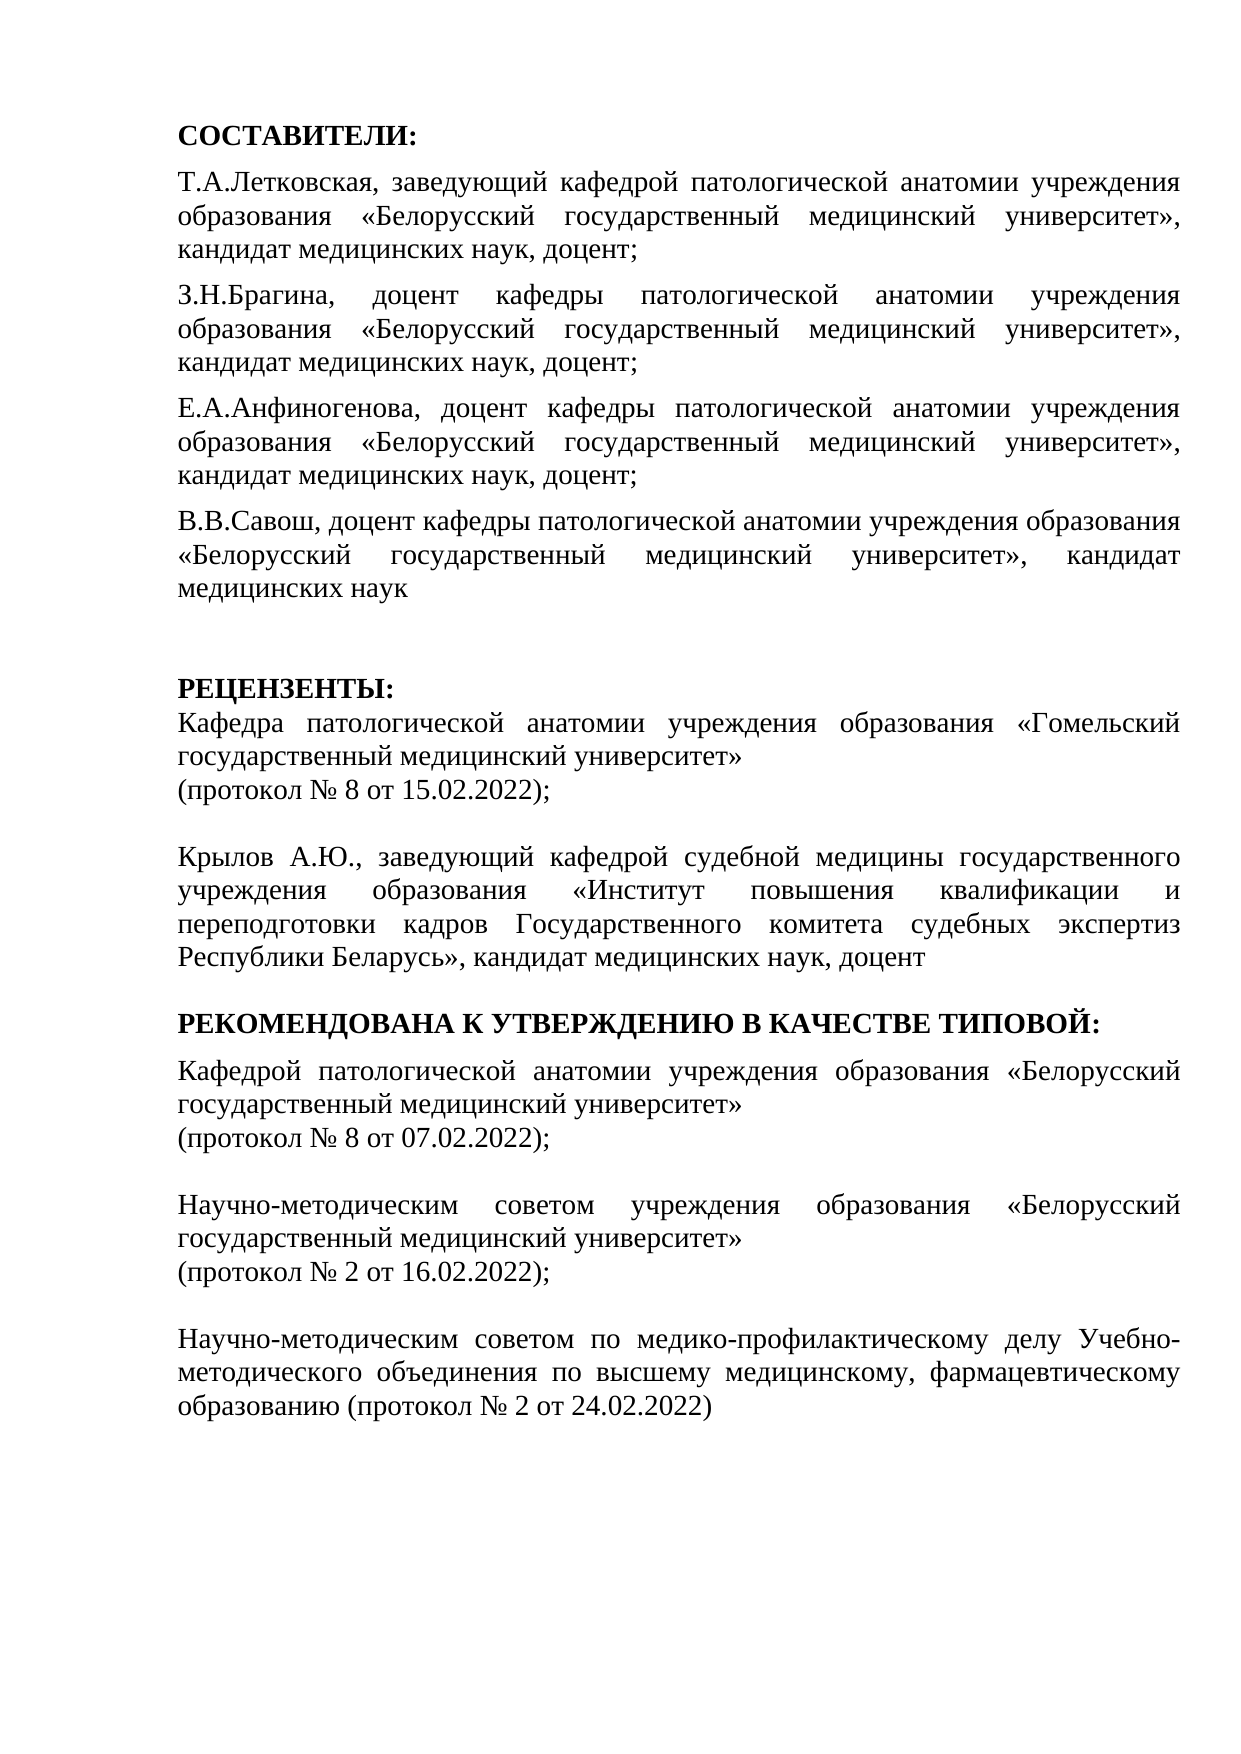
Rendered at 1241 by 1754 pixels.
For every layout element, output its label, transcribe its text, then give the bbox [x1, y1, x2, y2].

text Крылов А.Ю., заведующий кафедрой судебной медицины государственного учреждения образования «Институт повышения квалификации и переподготовки кадров Государственного комитета судебных экспертиз Республики Беларусь», кандидат медицинских наук, доцент [177, 839, 1181, 973]
text (протокол № 2 от 16.02.2022); [177, 1254, 1181, 1287]
text Научно-методическим советом по медико-профилактическому делу Учебно-методического объединения по высшему медицинскому, фармацевтическому образованию (протокол № 2 от 24.02.2022) [177, 1321, 1181, 1422]
text Е.А.Анфиногенова, доцент кафедры патологической анатомии учреждения образования «Белорусский государственный медицинский университет», кандидат медицинских наук, доцент; [177, 390, 1181, 491]
text (протокол № 8 от 15.02.2022); [177, 772, 1181, 805]
text З.Н.Брагина, доцент кафедры патологической анатомии учреждения образования «Белорусский государственный медицинский университет», кандидат медицинских наук, доцент; [177, 277, 1181, 378]
text В.В.Савош, доцент кафедры патологической анатомии учреждения образования «Белорусский государственный медицинский университет», кандидат медицинских наук [177, 503, 1181, 604]
text Кафедрой патологической анатомии учреждения образования «Белорусский государственный медицинский университет» [177, 1053, 1181, 1120]
text Рекомендована к утверждению в качестве типовой: [177, 1007, 1181, 1040]
text Т.А.Летковская, заведующий кафедрой патологической анатомии учреждения образования «Белорусский государственный медицинский университет», кандидат медицинских наук, доцент; [177, 164, 1181, 265]
text Научно-методическим советом учреждения образования «Белорусский государственный медицинский университет» [177, 1187, 1181, 1254]
text СОСТАВИТЕЛИ: [177, 118, 1181, 152]
text Кафедра патологической анатомии учреждения образования «Гомельский государственный медицинский университет» [177, 705, 1181, 772]
text (протокол № 8 от 07.02.2022); [177, 1120, 1181, 1153]
text Рецензенты: [177, 671, 1181, 705]
